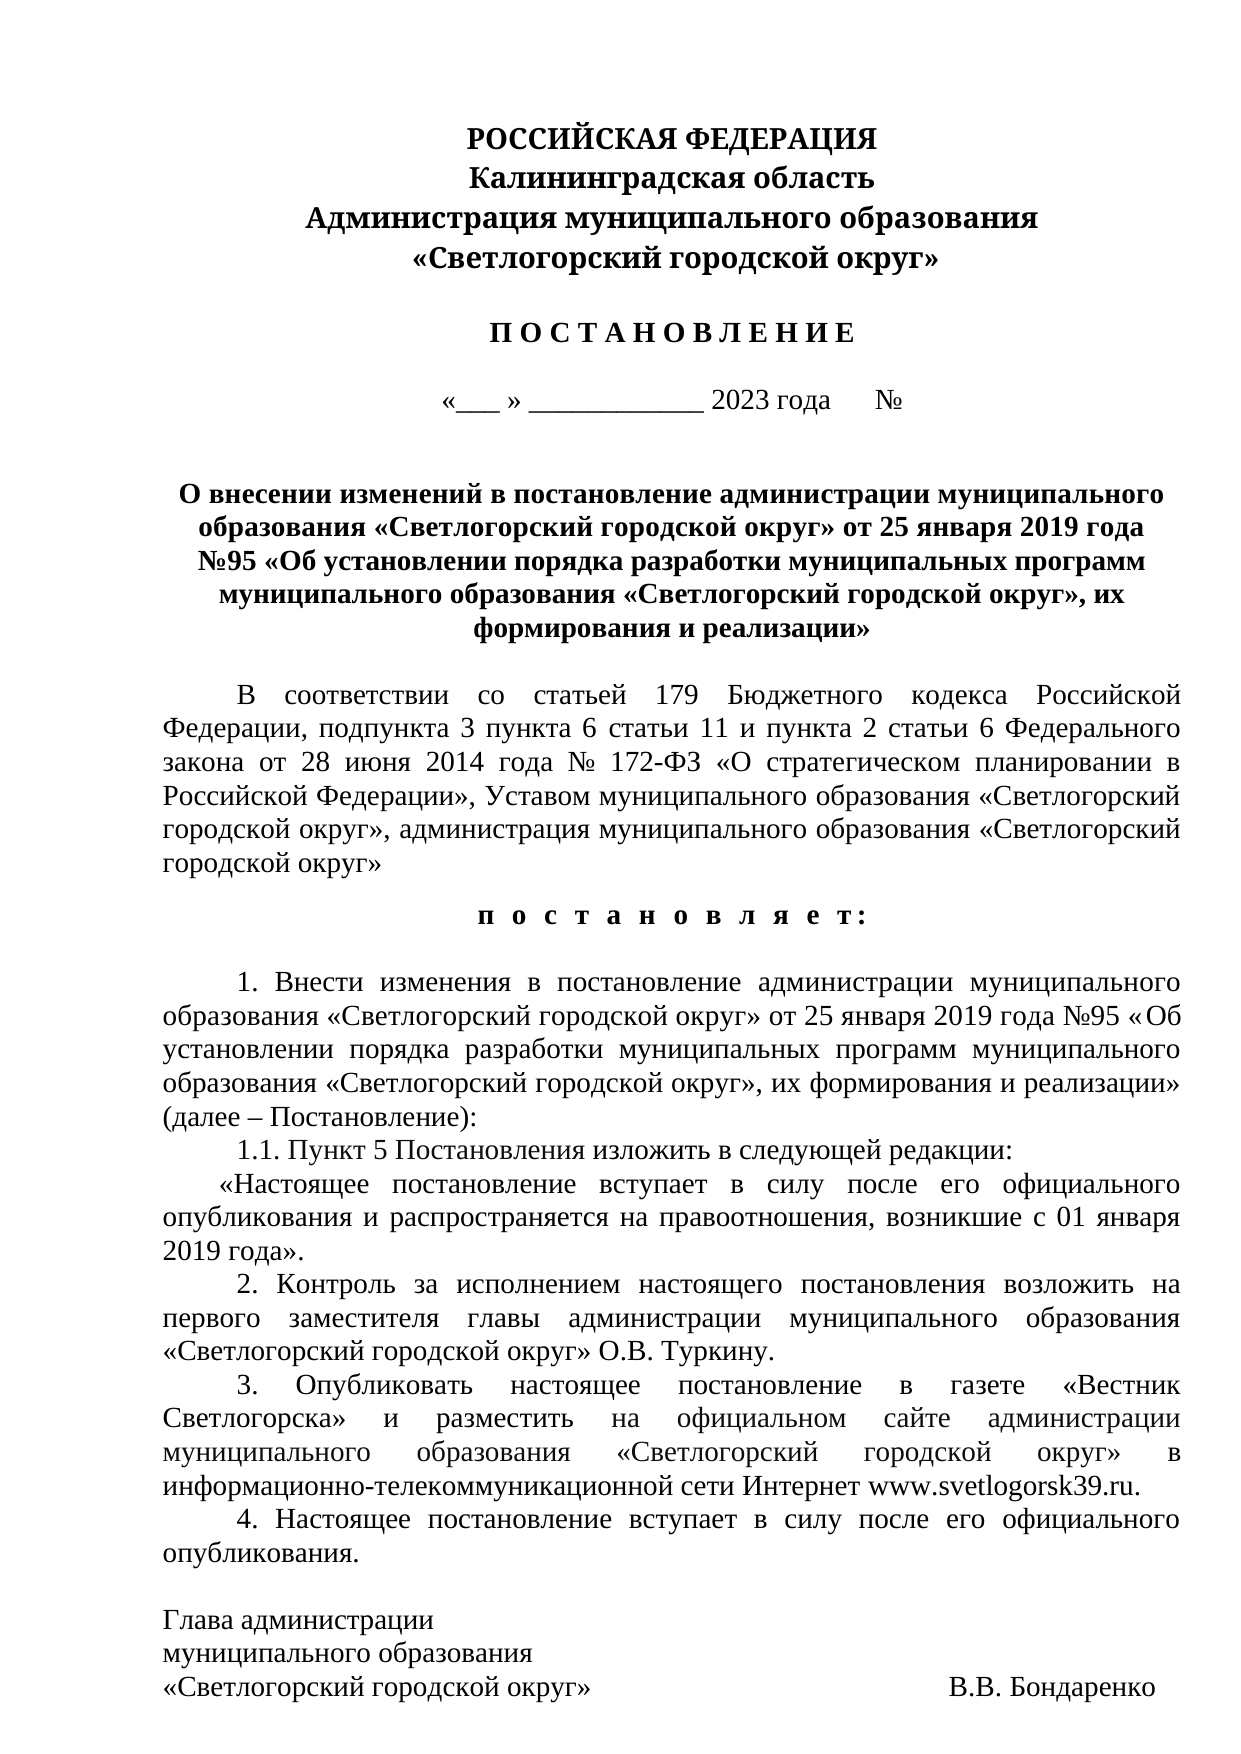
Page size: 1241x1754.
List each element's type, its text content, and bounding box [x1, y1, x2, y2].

title 1.1. Пункт 5 Постановления изложить в следующей редакции: [162, 1132, 1181, 1166]
list «Настоящее постановление вступает в силу после его официального опубликования и распространяется на правоотношения, возникшие с 01 января 2019 года». [162, 1166, 1181, 1266]
text 4. Настоящее постановление вступает в силу после его официального опубликования. [162, 1501, 1181, 1568]
text Администрация муниципального образования [162, 197, 1181, 237]
text В соответствии со статьей 179 Бюджетного кодекса Российской Федерации, подпункта 3 пункта 6 статьи 11 и пункта 2 статьи 6 Федерального закона от 28 июня 2014 года № 172-ФЗ «О стратегическом планировании в Российской Федерации», Уставом муниципального образования «Светлогорский городской округ», администрация муниципального образования «Светлогорский городской округ» [162, 677, 1181, 878]
text муниципального образования [162, 1635, 1181, 1669]
text О внесении изменений в постановление администрации муниципального образования «Светлогорский городской округ» от 25 января 2019 года [162, 476, 1181, 543]
text «___ » ____________ 2023 года № [162, 382, 1181, 416]
text п о с т а н о в л я е т: [162, 897, 1181, 931]
text 2. Контроль за исполнением настоящего постановления возложить на первого заместителя главы администрации муниципального образования «Светлогорский городской округ» О.В. Туркину. [162, 1266, 1181, 1367]
text Глава администрации [162, 1602, 1181, 1635]
text Калининградская область [162, 158, 1181, 197]
text 3. Опубликовать настоящее постановление в газете «Вестник Светлогорска» и разместить на официальном сайте администрации муниципального образования «Светлогорский городской округ» в информационно-телекоммуникационной сети Интернет www.svetlogorsk39.ru. [162, 1367, 1181, 1501]
text «Светлогорский городской округ» В.В. Бондаренко [162, 1669, 1181, 1702]
text РОССИЙСКАЯ ФЕДЕРАЦИЯ [162, 118, 1181, 158]
text 1. Внести изменения в постановление администрации муниципального образования «Светлогорский городской округ» от 25 января 2019 года №95 «Об установлении порядка разработки муниципальных программ муниципального образования «Светлогорский городской округ», их формирования и реализации» (далее – Постановление): [162, 964, 1181, 1132]
text П О С Т А Н О В Л Е Н И Е [162, 315, 1181, 349]
text №95 «Об установлении порядка разработки муниципальных программ муниципального образования «Светлогорский городской округ», их формирования и реализации» [162, 543, 1181, 643]
text «Светлогорский городской округ» [162, 237, 1181, 277]
